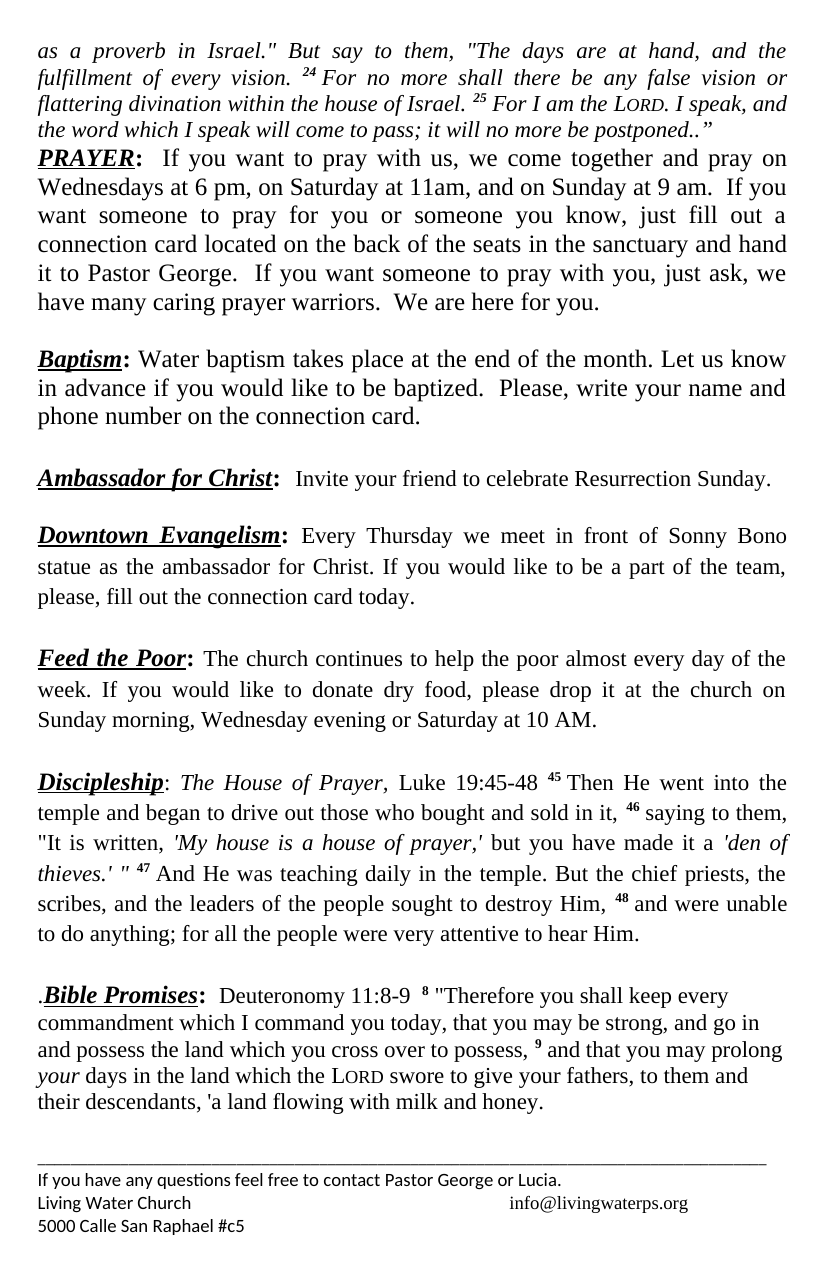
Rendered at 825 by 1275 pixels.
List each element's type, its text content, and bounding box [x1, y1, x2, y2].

text .Bible Promises: Deuteronomy 11:8-9 8 "Therefore you shall keep every commandment which I command you today, that you may be strong, and go in and possess the land which you cross over to possess, 9 and that you may prolong your days in the land which the Lord swore to give your fathers, to them and their descendants, 'a land flowing with milk and honey. [37, 981, 787, 1115]
text PRAYER: If you want to pray with us, we come together and pray on Wednesdays at 6 pm, on Saturday at 11am, and on Sunday at 9 am. If you want someone to pray for you or someone you know, just fill out a connection card located on the back of the seats in the sanctuary and hand it to Pastor George. If you want someone to pray with you, just ask, we have many caring prayer warriors. We are here for you. [37, 143, 787, 315]
text 5000 Calle San Raphael #c5 [37, 1214, 787, 1237]
text Downtown Evangelism: Every Thursday we meet in front of Sonny Bono statue as the ambassador for Christ. If you would like to be a part of the team, please, fill out the connection card today. [37, 520, 787, 609]
text Feed the Poor: The church continues to help the poor almost every day of the week. If you would like to donate dry food, please drop it at the church on Sunday morning, Wednesday evening or Saturday at 10 AM. [37, 643, 787, 733]
text Baptism: Water baptism takes place at the end of the month. Let us know in advance if you would like to be baptized. Please, write your name and phone number on the connection card. [37, 344, 787, 430]
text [37, 37, 787, 143]
text Discipleship: The House of Prayer, Luke 19:45-48 45 Then He went into the temple and began to drive out those who bought and sold in it, 46 saying to them, "It is written, 'My house is a house of prayer,' but you have made it a 'den of thieves.' " 47 And He was teaching daily in the temple. But the chief priests, the scribes, and the leaders of the people sought to destroy Him, 48 and were unable to do anything; for all the people were very attentive to hear Him. [37, 767, 787, 946]
text If you have any questions feel free to contact Pastor George or Lucia. [37, 1168, 787, 1191]
text Living Water Church info@livingwaterps.org [37, 1191, 787, 1214]
text ________________________________________________________________________________________ [37, 1148, 787, 1168]
text Ambassador for Christ: Invite your friend to celebrate Resurrection Sunday. [37, 463, 787, 492]
